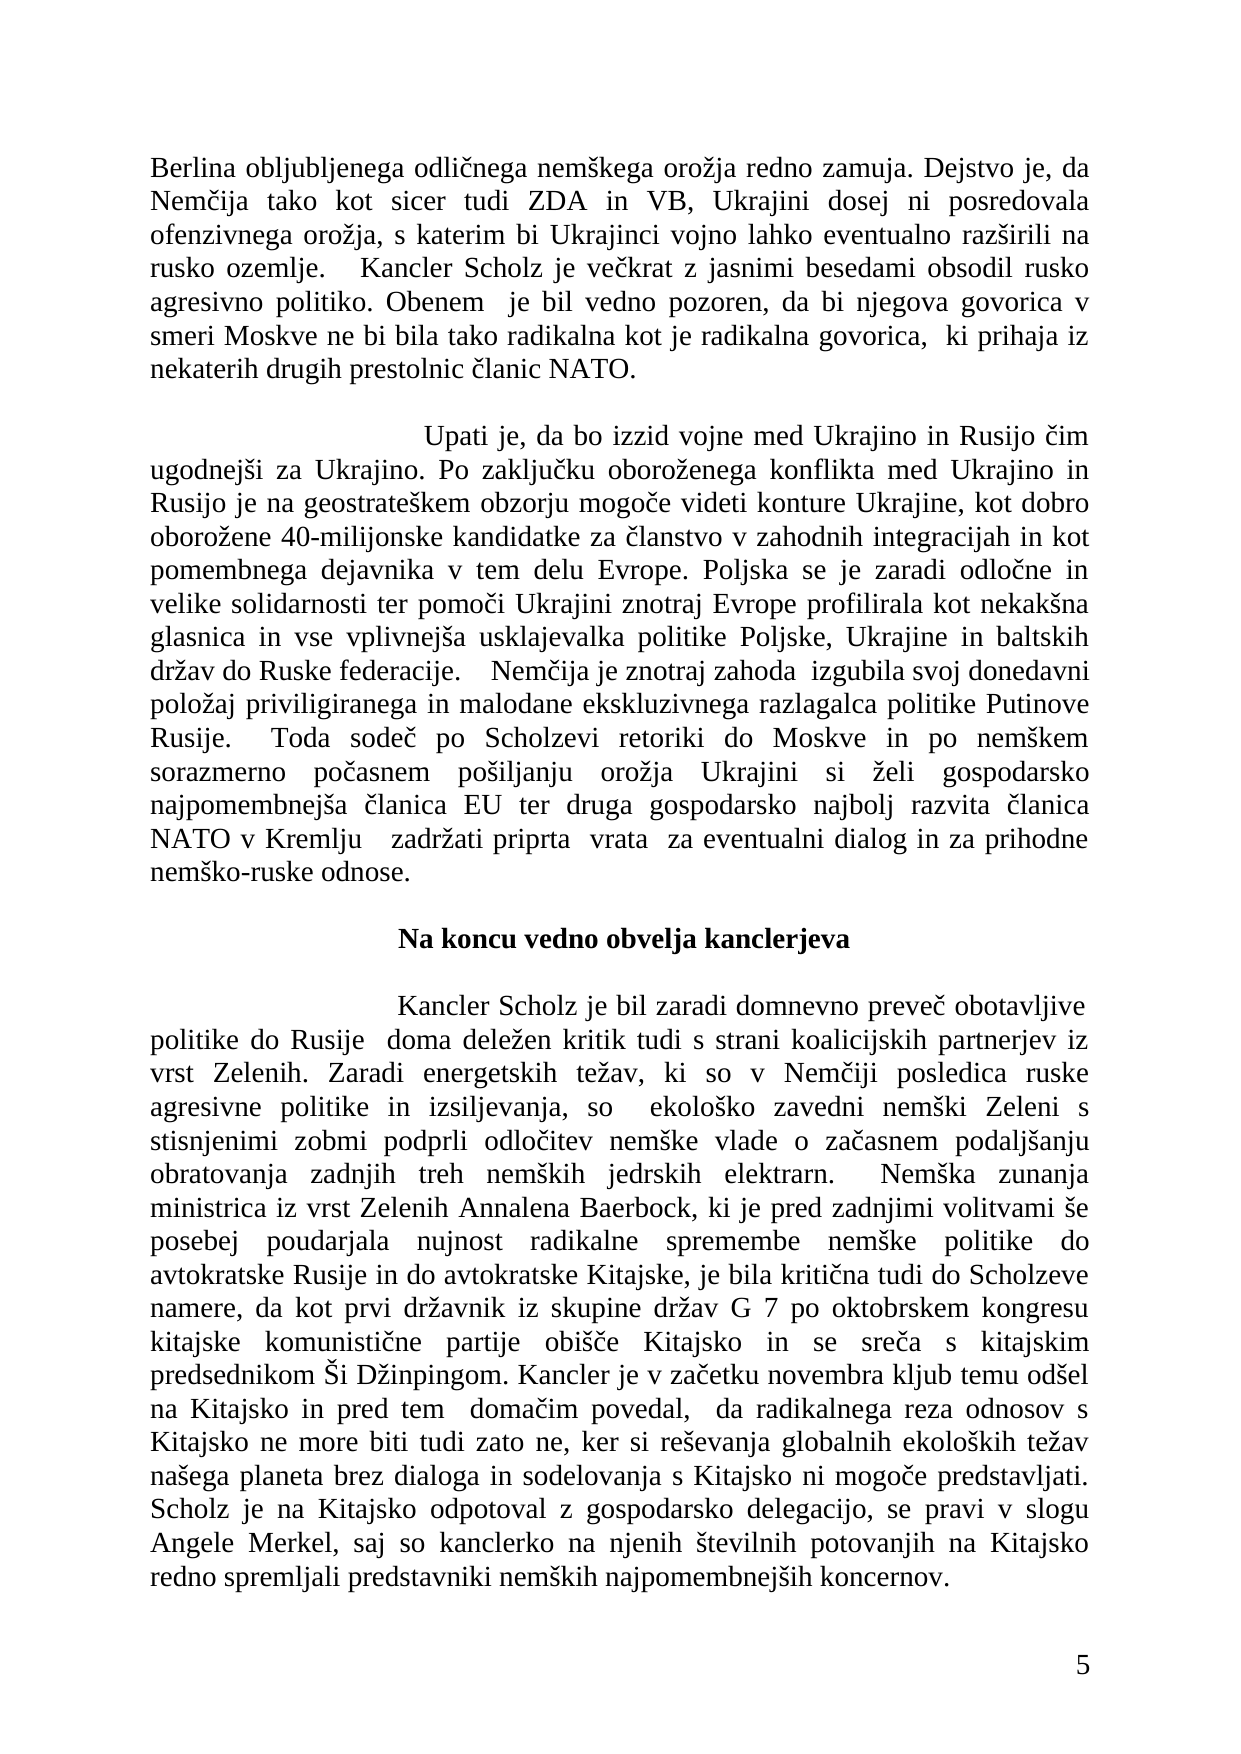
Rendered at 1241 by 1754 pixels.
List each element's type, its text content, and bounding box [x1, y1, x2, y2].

text Upati je, da bo izzid vojne med Ukrajino in Rusijo čim ugodnejši za Ukrajino. Po zaključku oboroženega konflikta med Ukrajino in Rusijo je na geostrateškem obzorju mogoče videti konture Ukrajine, kot dobro oborožene 40-milijonske kandidatke za članstvo v zahodnih integracijah in kot pomembnega dejavnika v tem delu Evrope. Poljska se je zaradi odločne in velike solidarnosti ter pomoči Ukrajini znotraj Evrope profilirala kot nekakšna glasnica in vse vplivnejša usklajevalka politike Poljske, Ukrajine in baltskih držav do Ruske federacije. Nemčija je znotraj zahoda izgubila svoj donedavni položaj priviligiranega in malodane ekskluzivnega razlagalca politike Putinove Rusije. Toda sodeč po Scholzevi retoriki do Moskve in po nemškem sorazmerno počasnem pošiljanju orožja Ukrajini si želi gospodarsko najpomembnejša članica EU ter druga gospodarsko najbolj razvita članica NATO v Kremlju zadržati priprta vrata za eventualni dialog in za prihodne nemško-ruske odnose. [150, 418, 1090, 888]
text Na koncu vedno obvelja kanclerjeva [150, 921, 1090, 955]
text Kancler Scholz je bil zaradi domnevno preveč obotavljive politike do Rusije doma deležen kritik tudi s strani koalicijskih partnerjev iz vrst Zelenih. Zaradi energetskih težav, ki so v Nemčiji posledica ruske agresivne politike in izsiljevanja, so ekološko zavedni nemški Zeleni s stisnjenimi zobmi podprli odločitev nemške vlade o začasnem podaljšanju obratovanja zadnjih treh nemških jedrskih elektrarn. Nemška zunanja ministrica iz vrst Zelenih Annalena Baerbock, ki je pred zadnjimi volitvami še posebej poudarjala nujnost radikalne spremembe nemške politike do avtokratske Rusije in do avtokratske Kitajske, je bila kritična tudi do Scholzeve namere, da kot prvi državnik iz skupine držav G 7 po oktobrskem kongresu kitajske komunistične partije obišče Kitajsko in se sreča s kitajskim predsednikom Ši Džinpingom. Kancler je v začetku novembra kljub temu odšel na Kitajsko in pred tem domačim povedal, da radikalnega reza odnosov s Kitajsko ne more biti tudi zato ne, ker si reševanja globalnih ekoloških težav našega planeta brez dialoga in sodelovanja s Kitajsko ni mogoče predstavljati. Scholz je na Kitajsko odpotoval z gospodarsko delegacijo, se pravi v slogu Angele Merkel, saj so kanclerko na njenih številnih potovanjih na Kitajsko redno spremljali predstavniki nemških najpomembnejših koncernov. [150, 988, 1090, 1592]
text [150, 150, 1090, 385]
